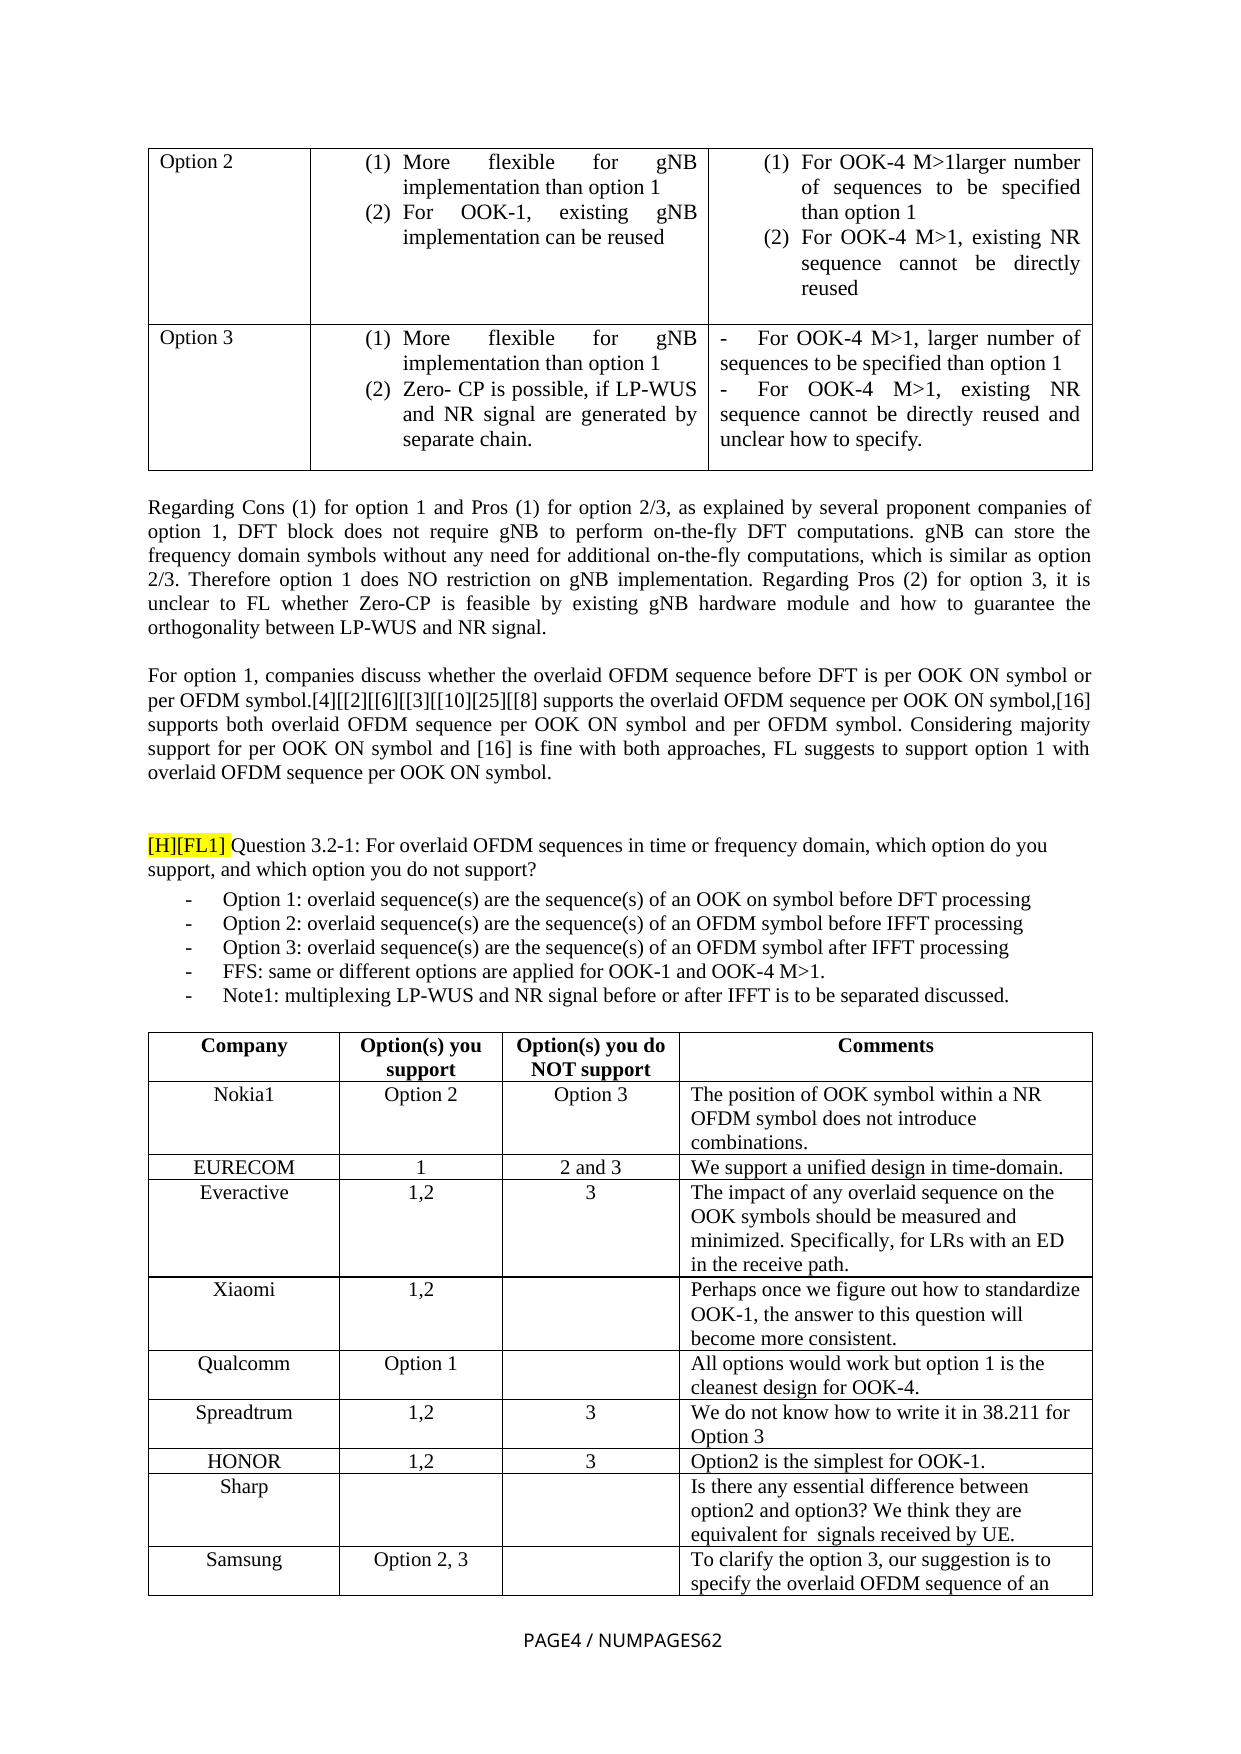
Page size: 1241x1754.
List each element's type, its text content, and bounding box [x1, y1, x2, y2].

table_cell Is there any essential difference between option2 and option3? We think they are equivalent for signals received by UE. [680, 1474, 1092, 1546]
list Option 3: overlaid sequence(s) are the sequence(s) of an OFDM symbol after IFFT processing [185, 935, 1092, 959]
table_header Option(s) you do NOT support [503, 1033, 679, 1081]
table_cell Perhaps once we figure out how to standardize OOK-1, the answer to this question will become more consistent. [680, 1278, 1092, 1349]
table_cell [503, 1474, 679, 1546]
table_cell Xiaomi [149, 1278, 339, 1349]
table_cell 3 [503, 1449, 679, 1473]
table_cell Option 2 [340, 1082, 502, 1154]
table_cell Qualcomm [149, 1351, 339, 1399]
table_cell [503, 1351, 679, 1399]
table_cell 1,2 [340, 1449, 502, 1473]
table_cell [503, 1547, 679, 1595]
text Regarding Cons (1) for option 1 and Pros (1) for option 2/3, as explained by several proponent companies of option 1, DFT block does not require gNB to perform on-the-fly DFT computations. gNB can store the frequency domain symbols without any need for additional on-the-fly computations, which is similar as option 2/3. Therefore option 1 does NO restriction on gNB implementation. Regarding Pros (2) for option 3, it is unclear to FL whether Zero-CP is feasible by existing gNB hardware module and how to guarantee the orthogonality between LP-WUS and NR signal. [148, 495, 1092, 639]
table_cell HONOR [149, 1449, 339, 1473]
table_cell For OOK-4 M>1, larger number of sequences to be specified than option 1 For OOK-4 M>1, existing NR sequence cannot be directly reused and unclear how to specify. [709, 325, 1092, 470]
list Note1: multiplexing LP-WUS and NR signal before or after IFFT is to be separated discussed. [185, 983, 1092, 1007]
table_cell [340, 1474, 502, 1546]
table_cell For OOK-4 M>1larger number of sequences to be specified than option 1 For OOK-4 M>1, existing NR sequence cannot be directly reused [709, 149, 1092, 324]
list FFS: same or different options are applied for OOK-1 and OOK-4 M>1. [185, 959, 1092, 983]
table_cell Option 2, 3 [340, 1547, 502, 1595]
text For option 1, companies discuss whether the overlaid OFDM sequence before DFT is per OOK ON symbol or per OFDM symbol.[4][[2][[6][[3][[10][25][[8] supports the overlaid OFDM sequence per OOK ON symbol,[16] supports both overlaid OFDM sequence per OOK ON symbol and per OFDM symbol. Considering majority support for per OOK ON symbol and [16] is fine with both approaches, FL suggests to support option 1 with overlaid OFDM sequence per OOK ON symbol. [148, 663, 1092, 784]
table_cell 2 and 3 [503, 1155, 679, 1179]
table_cell Option 1 [340, 1351, 502, 1399]
table_cell Nokia1 [149, 1082, 339, 1154]
table_cell 1 [340, 1155, 502, 1179]
table_cell [503, 1278, 679, 1349]
list Option 2: overlaid sequence(s) are the sequence(s) of an OFDM symbol before IFFT processing [185, 911, 1092, 935]
table_header Company [149, 1033, 339, 1081]
table_header Option(s) you support [340, 1033, 502, 1081]
table_cell 1,2 [340, 1400, 502, 1448]
table_cell 1,2 [340, 1180, 502, 1276]
table_cell More flexible for gNB implementation than option 1 Zero- CP is possible, if LP-WUS and NR signal are generated by separate chain. [311, 325, 708, 470]
table_cell All options would work but option 1 is the cleanest design for OOK-4. [680, 1351, 1092, 1399]
table_cell Option 3 [149, 325, 310, 470]
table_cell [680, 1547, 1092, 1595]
table_cell Sharp [149, 1474, 339, 1546]
table_cell 3 [503, 1400, 679, 1448]
table_cell We support a unified design in time-domain. [680, 1155, 1092, 1179]
table_cell We do not know how to write it in 38.211 for Option 3 [680, 1400, 1092, 1448]
table_cell 3 [503, 1180, 679, 1276]
table_cell The position of OOK symbol within a NR OFDM symbol does not introduce combinations. [680, 1082, 1092, 1154]
table_cell More flexible for gNB implementation than option 1 For OOK-1, existing gNB implementation can be reused [311, 149, 708, 324]
table_header Comments [680, 1033, 1092, 1081]
text [H][FL1] Question 3.2-1: For overlaid OFDM sequences in time or frequency domain, which option do you support, and which option you do not support? [148, 833, 1092, 881]
table_cell Option 2 [149, 149, 310, 324]
table_cell Samsung [149, 1547, 339, 1595]
table_cell Spreadtrum [149, 1400, 339, 1448]
table_cell 1,2 [340, 1278, 502, 1349]
table_cell Everactive [149, 1180, 339, 1276]
table_cell Option 3 [503, 1082, 679, 1154]
table_cell Option2 is the simplest for OOK-1. [680, 1449, 1092, 1473]
list Option 1: overlaid sequence(s) are the sequence(s) of an OOK on symbol before DFT processing [185, 887, 1092, 911]
table_cell The impact of any overlaid sequence on the OOK symbols should be measured and minimized. Specifically, for LRs with an ED in the receive path. [680, 1180, 1092, 1276]
table_cell EURECOM [149, 1155, 339, 1179]
